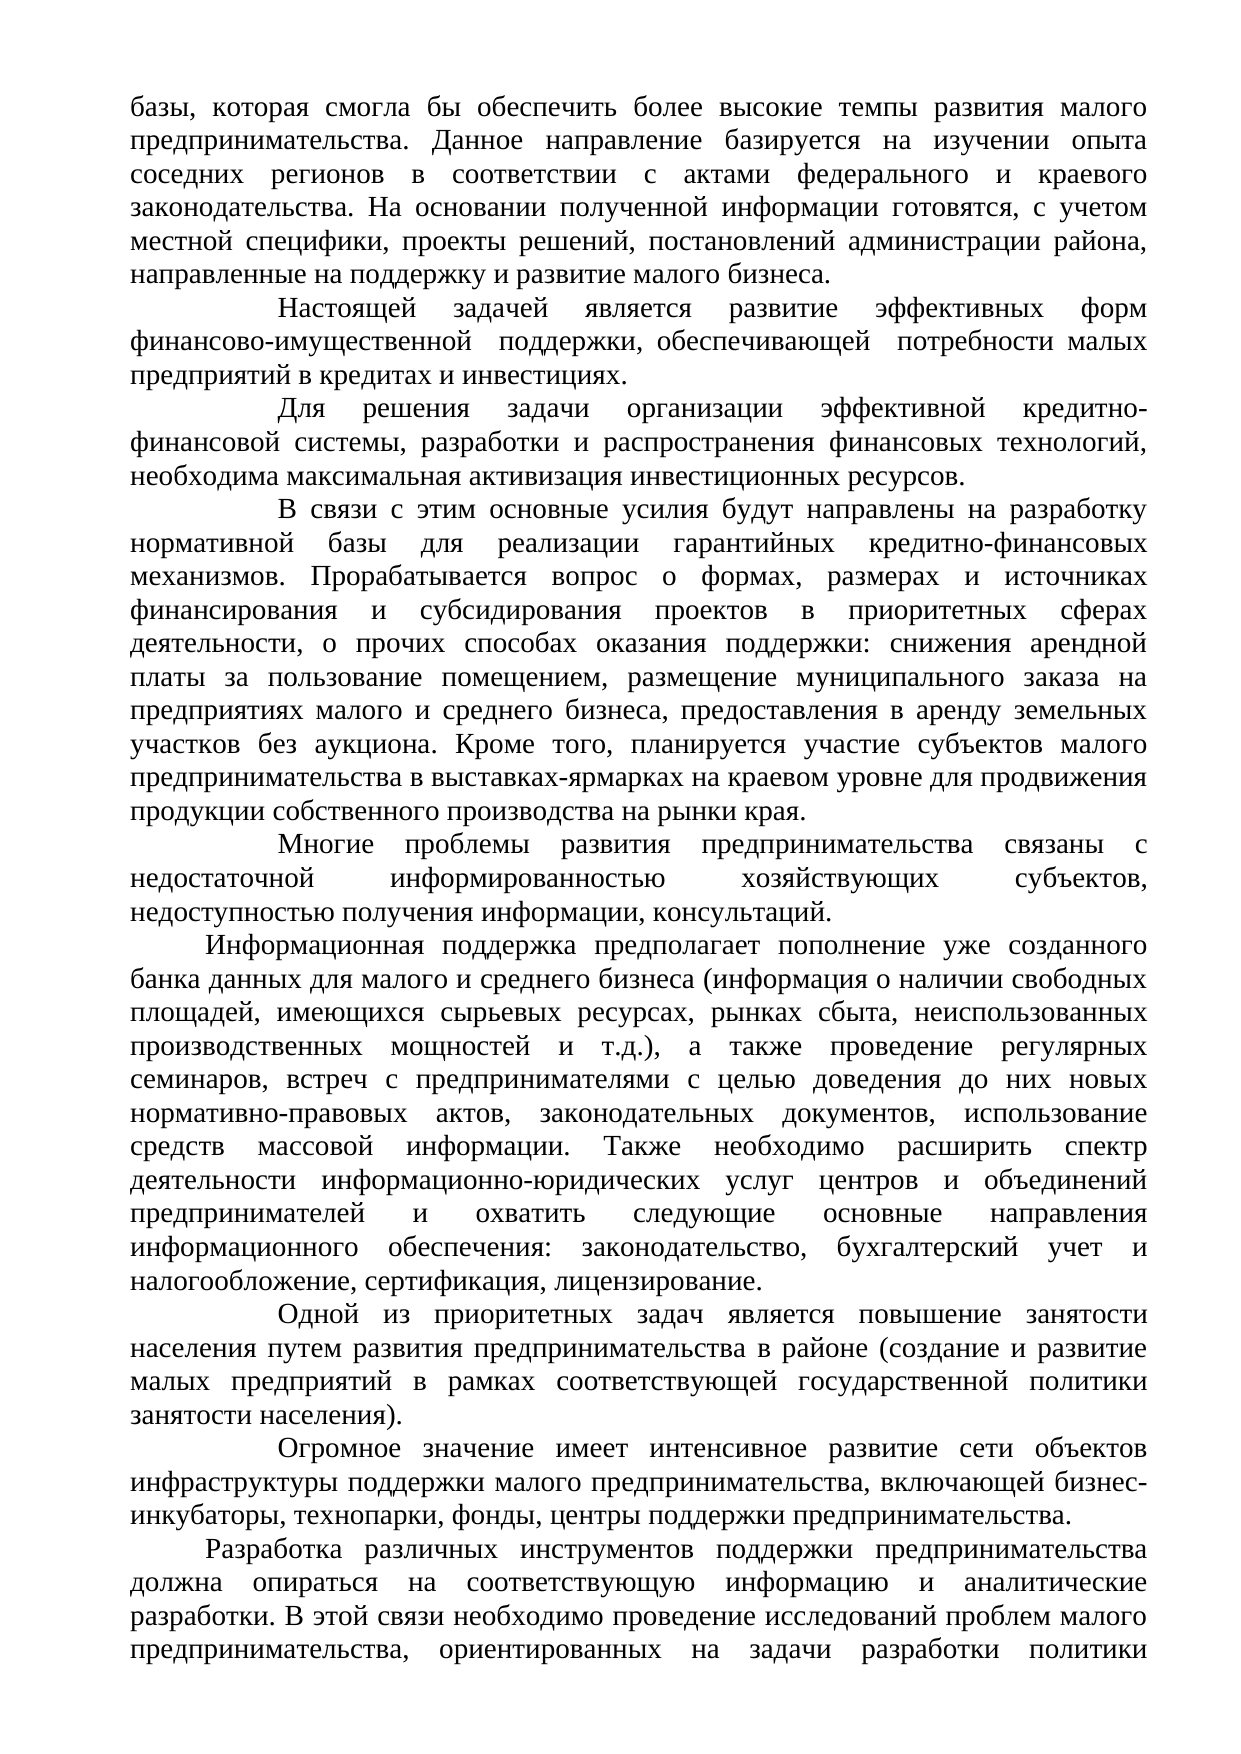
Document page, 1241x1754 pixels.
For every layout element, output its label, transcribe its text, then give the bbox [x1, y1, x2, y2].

text Многие проблемы развития предпринимательства связаны с недостаточной информированностью хозяйствующих субъектов, недоступностью получения информации, консультаций. [130, 827, 1148, 927]
text Одной из приоритетных задач является повышение занятости населения путем развития предпринимательства в районе (создание и развитие малых предприятий в рамках соответствующей государственной политики занятости населения). [130, 1296, 1148, 1430]
text Информационная поддержка предполагает пополнение уже созданного банка данных для малого и среднего бизнеса (информация о наличии свободных площадей, имеющихся сырьевых ресурсах, рынках сбыта, неиспользованных производственных мощностей и т.д.), а также проведение регулярных семинаров, встреч с предпринимателями с целью доведения до них новых нормативно-правовых актов, законодательных документов, использование средств массовой информации. Также необходимо расширить спектр деятельности информационно-юридических услуг центров и объединений предпринимателей и охватить следующие основные направления информационного обеспечения: законодательство, бухгалтерский учет и налогообложение, сертификация, лицензирование. [130, 927, 1148, 1296]
text В связи с этим основные усилия будут направлены на разработку нормативной базы для реализации гарантийных кредитно-финансовых механизмов. Прорабатывается вопрос о формах, размерах и источниках финансирования и субсидирования проектов в приоритетных сферах деятельности, о прочих способах оказания поддержки: снижения арендной платы за пользование помещением, размещение муниципального заказа на предприятиях малого и среднего бизнеса, предоставления в аренду земельных участков без аукциона. Кроме того, планируется участие субъектов малого предпринимательства в выставках-ярмарках на краевом уровне для продвижения продукции собственного производства на рынки края. [130, 491, 1148, 827]
text Для решения задачи организации эффективной кредитно-финансовой системы, разработки и распространения финансовых технологий, необходима максимальная активизация инвестиционных ресурсов. [130, 391, 1148, 491]
text Настоящей задачей является развитие эффективных форм финансово-имущественной поддержки, обеспечивающей потребности малых предприятий в кредитах и инвестициях. [130, 290, 1148, 391]
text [130, 1531, 1148, 1665]
text Огромное значение имеет интенсивное развитие сети объектов инфраструктуры поддержки малого предпринимательства, включающей бизнес-инкубаторы, технопарки, фонды, центры поддержки предпринимательства. [130, 1430, 1148, 1531]
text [130, 89, 1148, 290]
